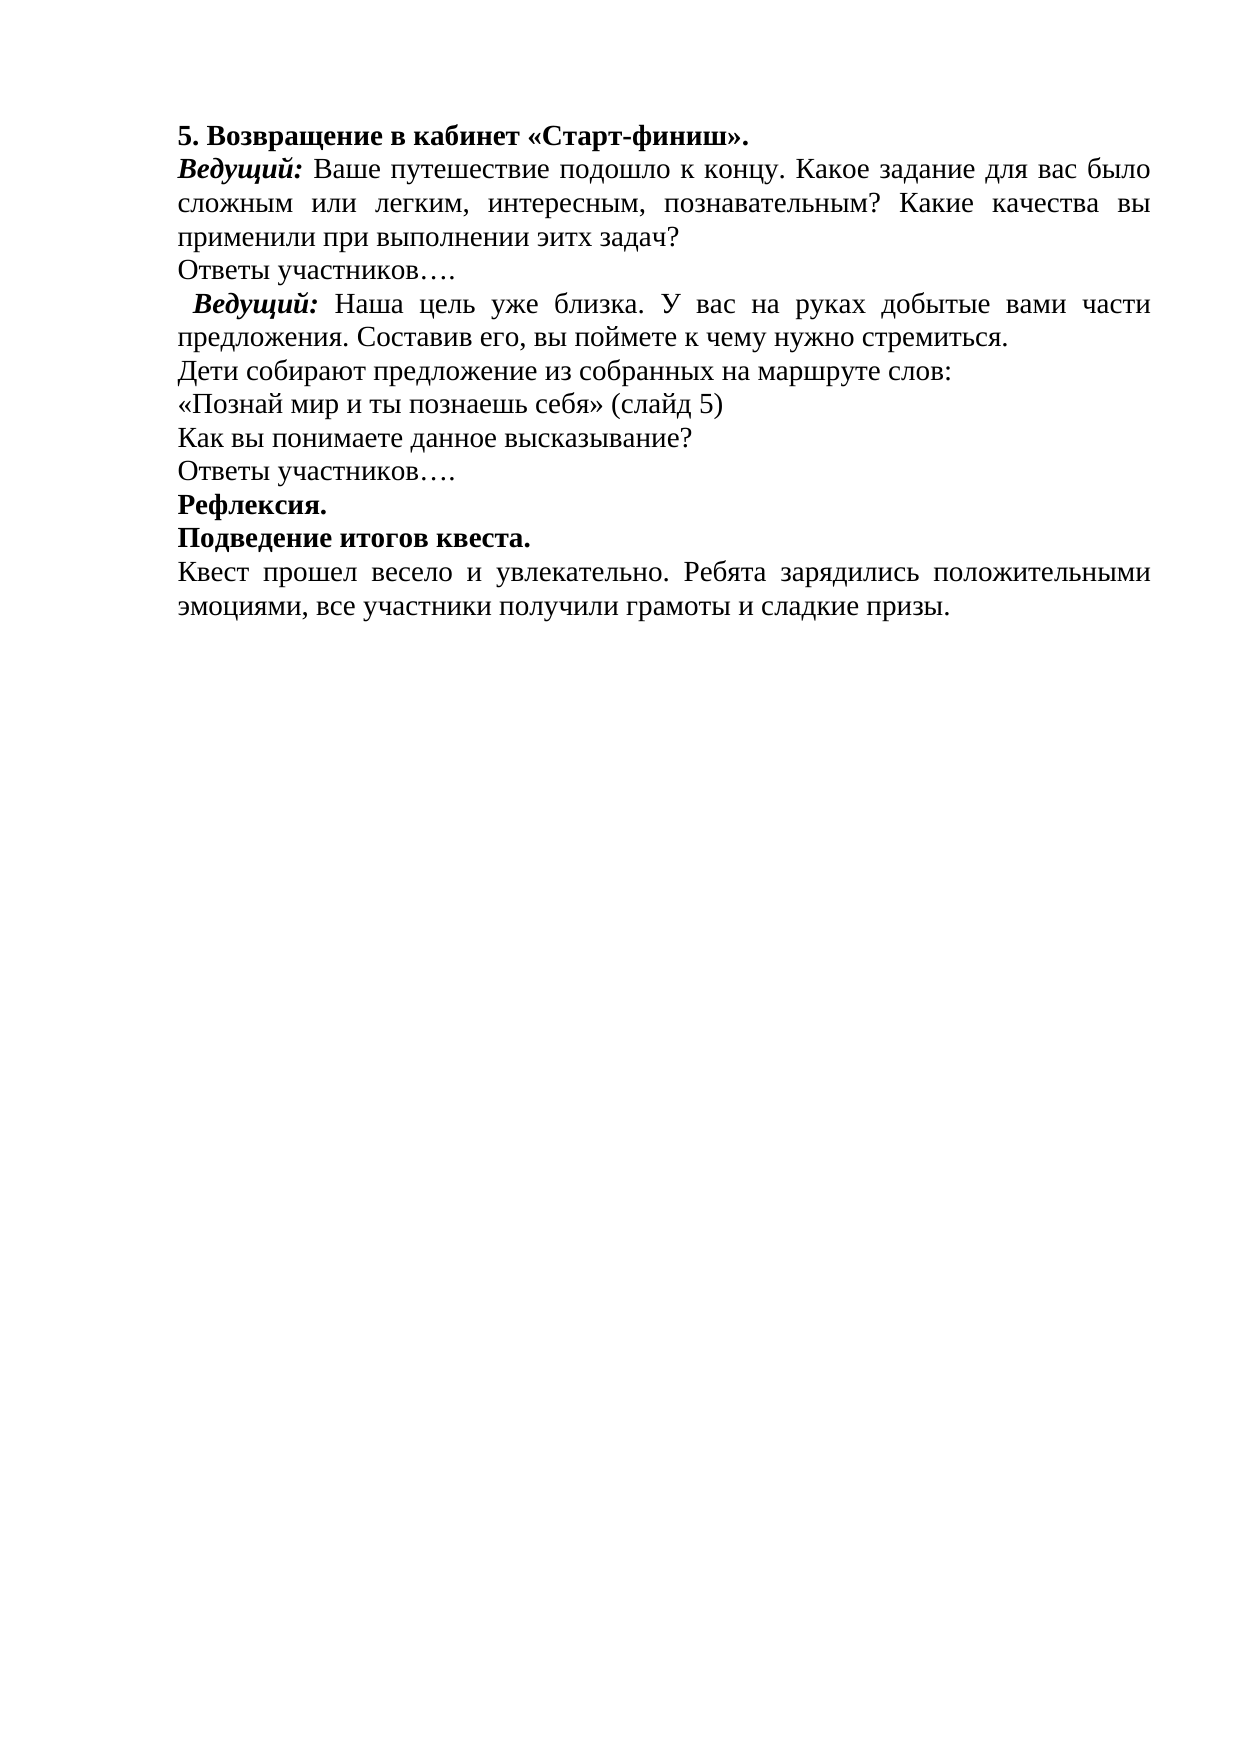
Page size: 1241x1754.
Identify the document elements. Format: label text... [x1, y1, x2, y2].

text Ответы участников…. [177, 252, 1152, 286]
text Ведущий: Ваше путешествие подошло к концу. Какое задание для вас было сложным или легким, интересным, познавательным? Какие качества вы применили при выполнении эитх задач? [177, 152, 1152, 252]
text Квест прошел весело и увлекательно. Ребята зарядились положительными эмоциями, все участники получили грамоты и сладкие призы. [177, 554, 1152, 621]
text Ведущий: Наша цель уже близка. У вас на руках добытые вами части предложения. Составив его, вы поймете к чему нужно стремиться. [177, 286, 1152, 353]
text «Познай мир и ты познаешь себя» (слайд 5) [177, 386, 1152, 420]
text Как вы понимаете данное высказывание? [177, 420, 1152, 453]
text Дети собирают предложение из собранных на маршруте слов: [177, 353, 1152, 386]
text 5. Возвращение в кабинет «Старт-финиш». [177, 118, 1152, 152]
text Ответы участников…. [177, 453, 1152, 487]
text Подведение итогов квеста. [177, 521, 1152, 554]
text Рефлексия. [177, 487, 1152, 521]
